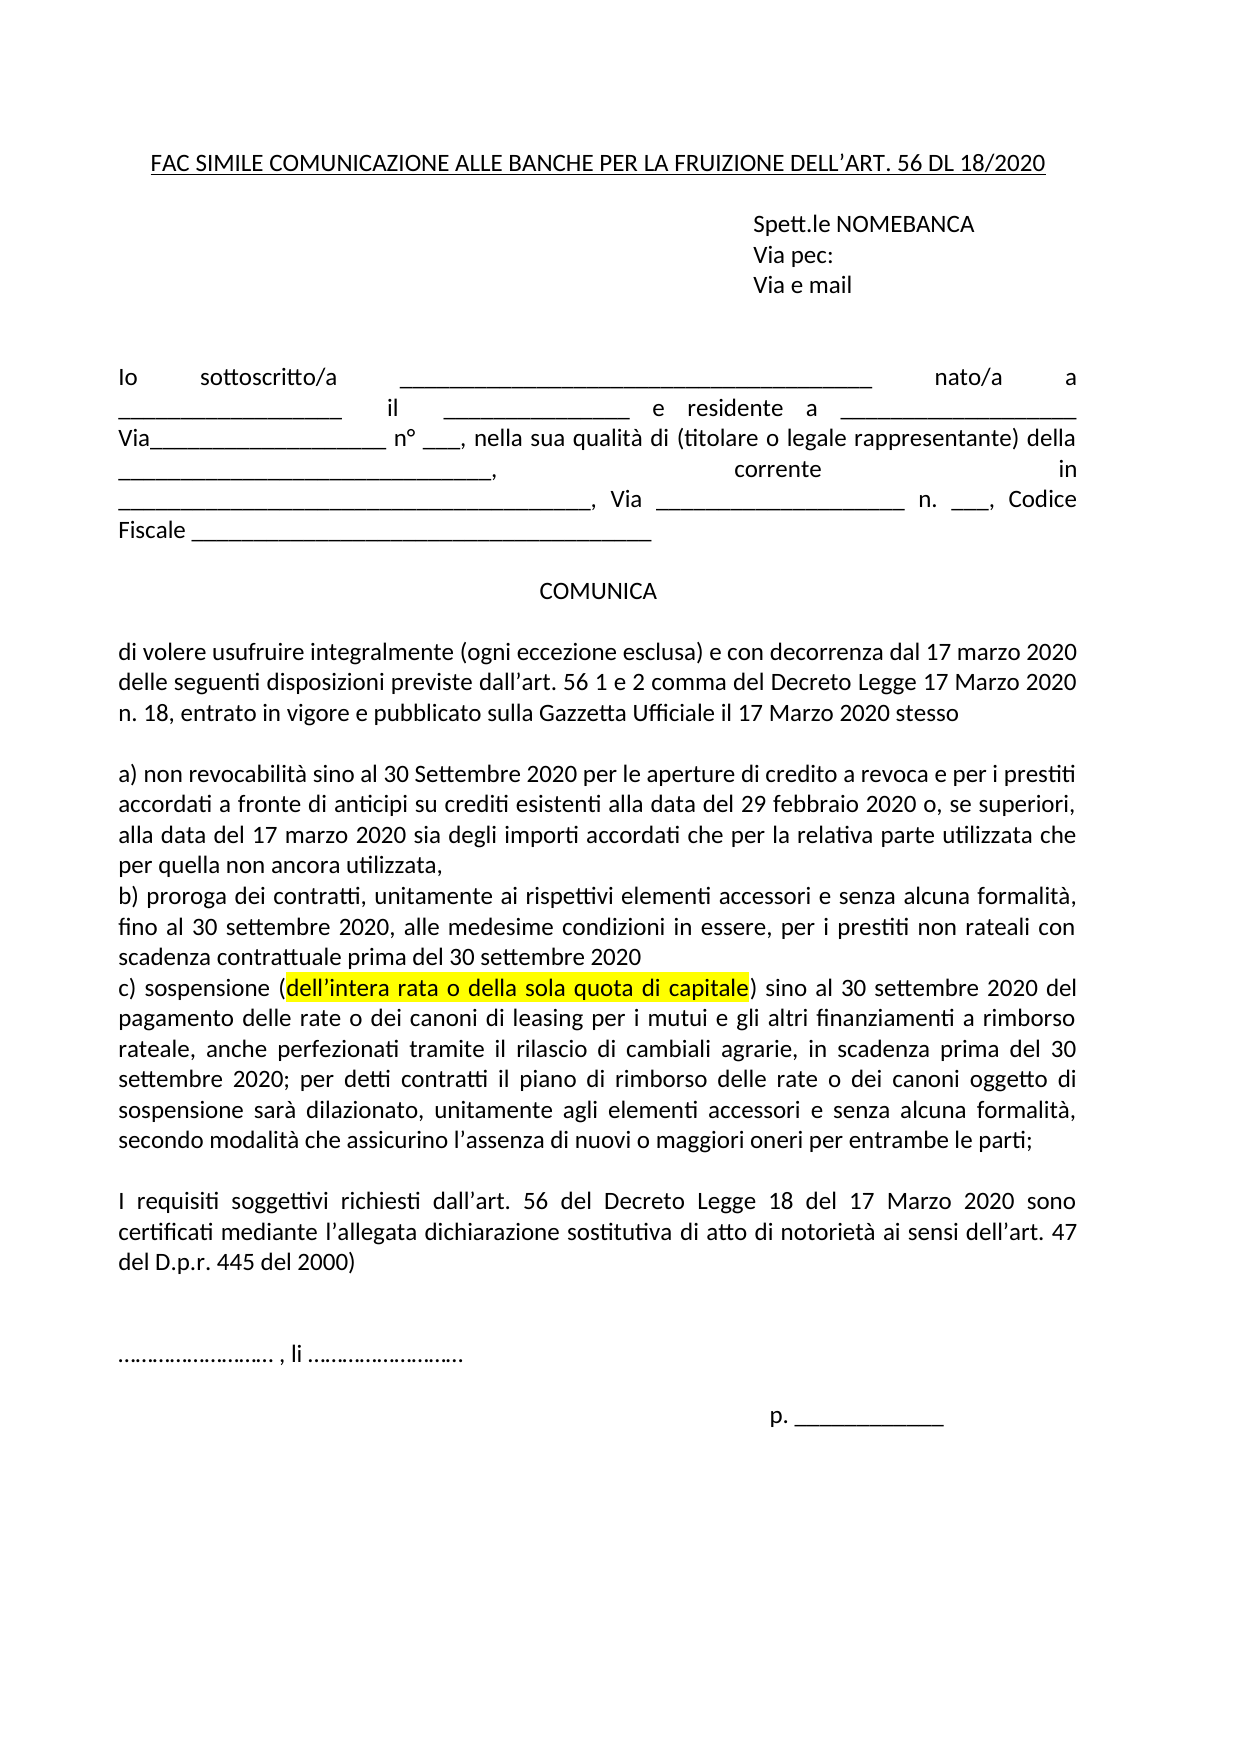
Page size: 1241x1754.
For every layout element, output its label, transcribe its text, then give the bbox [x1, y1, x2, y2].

text COMUNICA [118, 575, 1078, 605]
text Spett.le NOMEBANCA [118, 209, 1078, 239]
text Io sottoscritto/a ______________________________________ nato/a a __________________ il _______________ e residente a ___________________ Via___________________ n° ___, nella sua qualità di (titolare o legale rappresentante) della ______________________________, corrente in ______________________________________, Via ____________________ n. ___, Codice Fiscale _____________________________________ [118, 361, 1078, 544]
text Via e mail [118, 270, 1078, 300]
text c) sospensione (dell’intera rata o della sola quota di capitale) sino al 30 settembre 2020 del pagamento delle rate o dei canoni di leasing per i mutui e gli altri finanziamenti a rimborso rateale, anche perfezionati tramite il rilascio di cambiali agrarie, in scadenza prima del 30 settembre 2020; per detti contratti il piano di rimborso delle rate o dei canoni oggetto di sospensione sarà dilazionato, unitamente agli elementi accessori e senza alcuna formalità, secondo modalità che assicurino l’assenza di nuovi o maggiori oneri per entrambe le parti; [118, 972, 1078, 1155]
text FAC SIMILE COMUNICAZIONE ALLE BANCHE PER LA FRUIZIONE DELL’ART. 56 DL 18/2020 [118, 148, 1078, 178]
text Via pec: [118, 239, 1078, 270]
text a) non revocabilità sino al 30 Settembre 2020 per le aperture di credito a revoca e per i prestiti accordati a fronte di anticipi su crediti esistenti alla data del 29 febbraio 2020 o, se superiori, alla data del 17 marzo 2020 sia degli importi accordati che per la relativa parte utilizzata che per quella non ancora utilizzata, [118, 758, 1078, 880]
text I requisiti soggettivi richiesti dall’art. 56 del Decreto Legge 18 del 17 Marzo 2020 sono certificati mediante l’allegata dichiarazione sostitutiva di atto di notorietà ai sensi dell’art. 47 del D.p.r. 445 del 2000) [118, 1185, 1078, 1277]
text p. ____________ [118, 1399, 1078, 1429]
text b) proroga dei contratti, unitamente ai rispettivi elementi accessori e senza alcuna formalità, fino al 30 settembre 2020, alle medesime condizioni in essere, per i prestiti non rateali con scadenza contrattuale prima del 30 settembre 2020 [118, 880, 1078, 972]
text di volere usufruire integralmente (ogni eccezione esclusa) e con decorrenza dal 17 marzo 2020 delle seguenti disposizioni previste dall’art. 56 1 e 2 comma del Decreto Legge 17 Marzo 2020 n. 18, entrato in vigore e pubblicato sulla Gazzetta Ufficiale il 17 Marzo 2020 stesso [118, 636, 1078, 727]
text ……………………… , li ……………………… [118, 1338, 1078, 1368]
